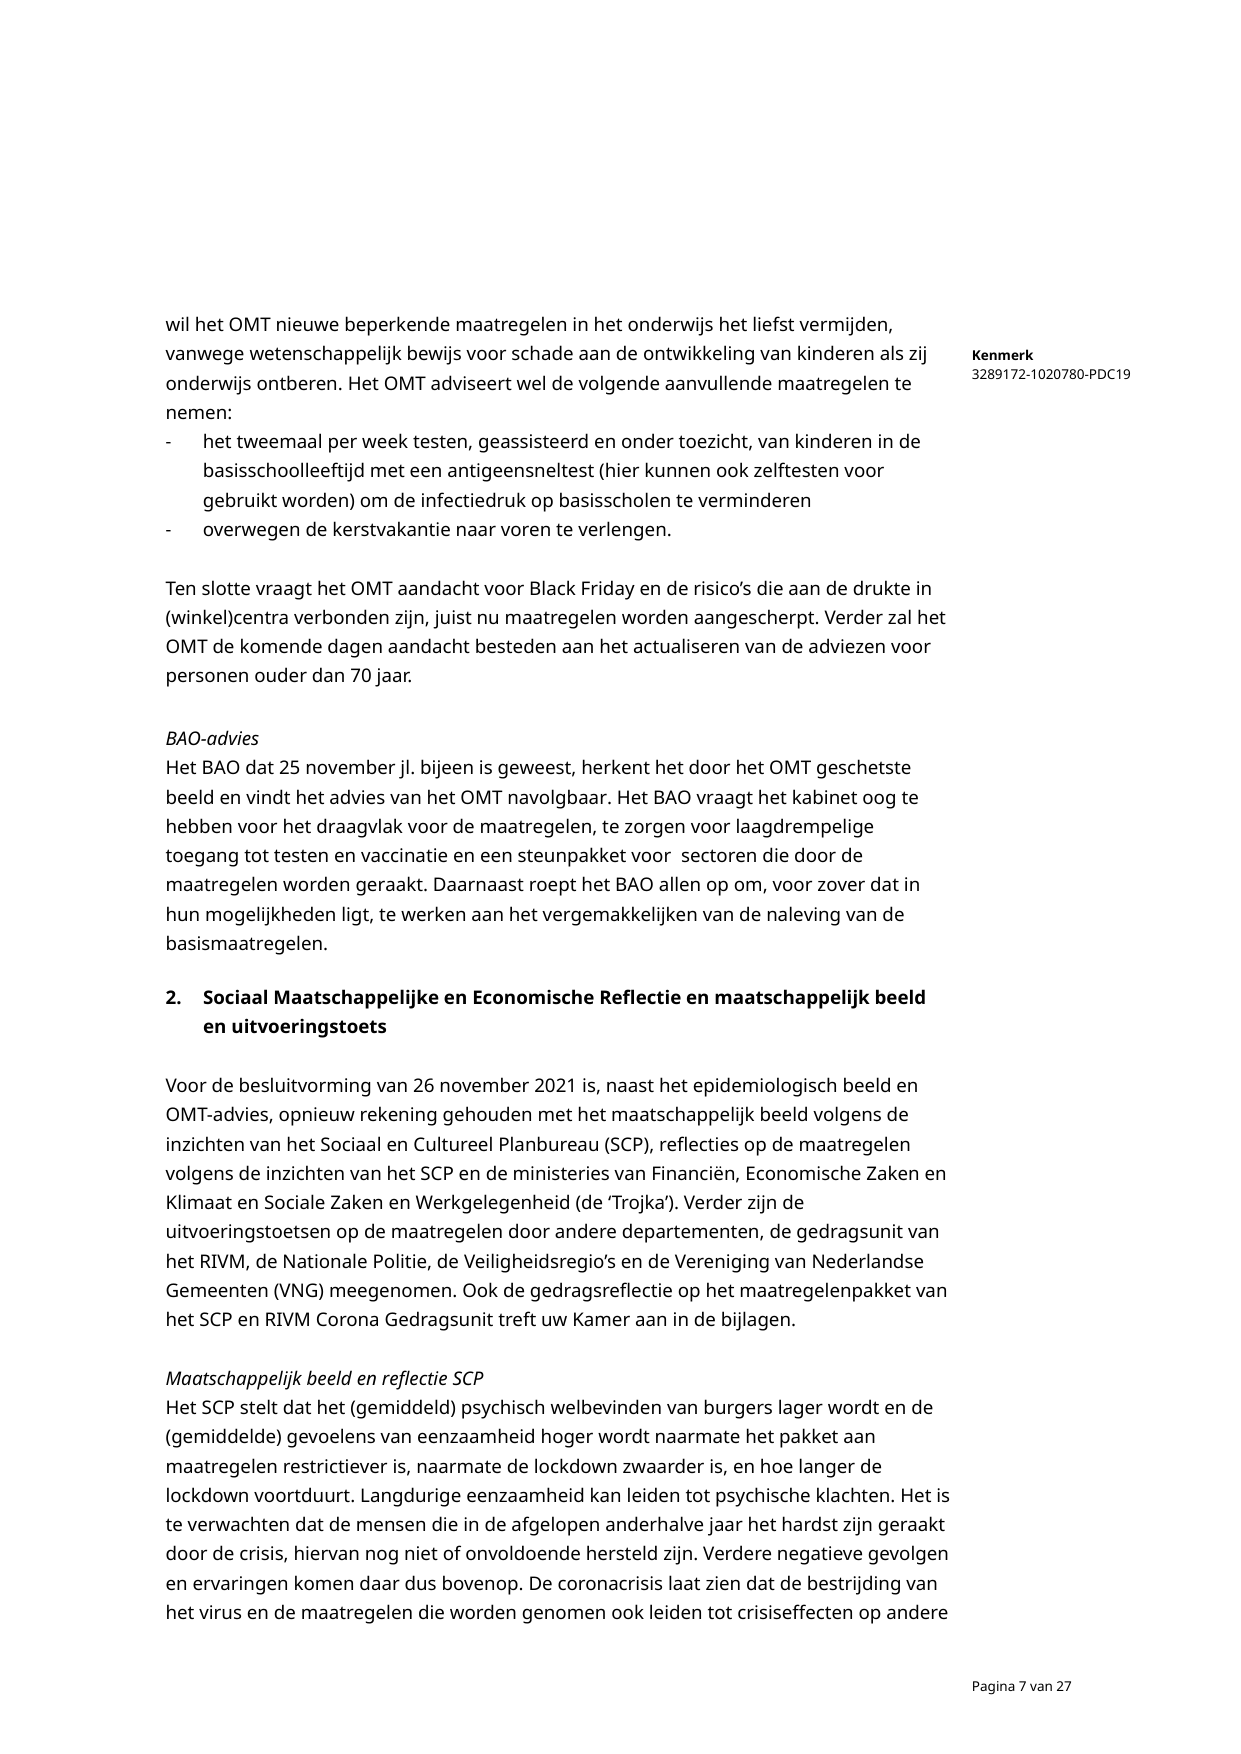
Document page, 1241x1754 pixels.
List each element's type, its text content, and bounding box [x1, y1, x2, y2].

text Het BAO dat 25 november jl. bijeen is geweest, herkent het door het OMT geschetste beeld en vindt het advies van het OMT navolgbaar. Het BAO vraagt het kabinet oog te hebben voor het draagvlak voor de maatregelen, te zorgen voor laagdrempelige toegang tot testen en vaccinatie en een steunpakket voor sectoren die door de maatregelen worden geraakt. Daarnaast roept het BAO allen op om, voor zover dat in hun mogelijkheden ligt, te werken aan het vergemakkelijken van de naleving van de basismaatregelen. [165, 755, 951, 956]
list overwegen de kerstvakantie naar voren te verlengen. [165, 516, 951, 542]
text Voor de besluitvorming van 26 november 2021 is, naast het epidemiologisch beeld en OMT-advies, opnieuw rekening gehouden met het maatschappelijk beeld volgens de inzichten van het Sociaal en Cultureel Planbureau (SCP), reflecties op de maatregelen volgens de inzichten van het SCP en de ministeries van Financiën, Economische Zaken en Klimaat en Sociale Zaken en Werkgelegenheid (de ‘Trojka’). Verder zijn de uitvoeringstoetsen op de maatregelen door andere departementen, de gedragsunit van het RIVM, de Nationale Politie, de Veiligheidsregio’s en de Vereniging van Nederlandse Gemeenten (VNG) meegenomen. Ook de gedragsreflectie op het maatregelenpakket van het SCP en RIVM Corona Gedragsunit treft uw Kamer aan in de bijlagen. [165, 1072, 951, 1332]
text Ten slotte vraagt het OMT aandacht voor Black Friday en de risico’s die aan de drukte in (winkel)centra verbonden zijn, juist nu maatregelen worden aangescherpt. Verder zal het OMT de komende dagen aandacht besteden aan het actualiseren van de adviezen voor personen ouder dan 70 jaar. [165, 575, 951, 688]
text Sociaal Maatschappelijke en Economische Reflectie en maatschappelijk beeld en uitvoeringstoets [165, 984, 951, 1039]
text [165, 1394, 951, 1625]
list het tweemaal per week testen, geassisteerd en onder toezicht, van kinderen in de basisschoolleeftijd met een antigeensneltest (hier kunnen ook zelftesten voor gebruikt worden) om de infectiedruk op basisscholen te verminderen [165, 428, 951, 513]
text Maatschappelijk beeld en reflectie SCP [165, 1365, 951, 1391]
text BAO-advies [165, 725, 951, 751]
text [165, 311, 951, 425]
